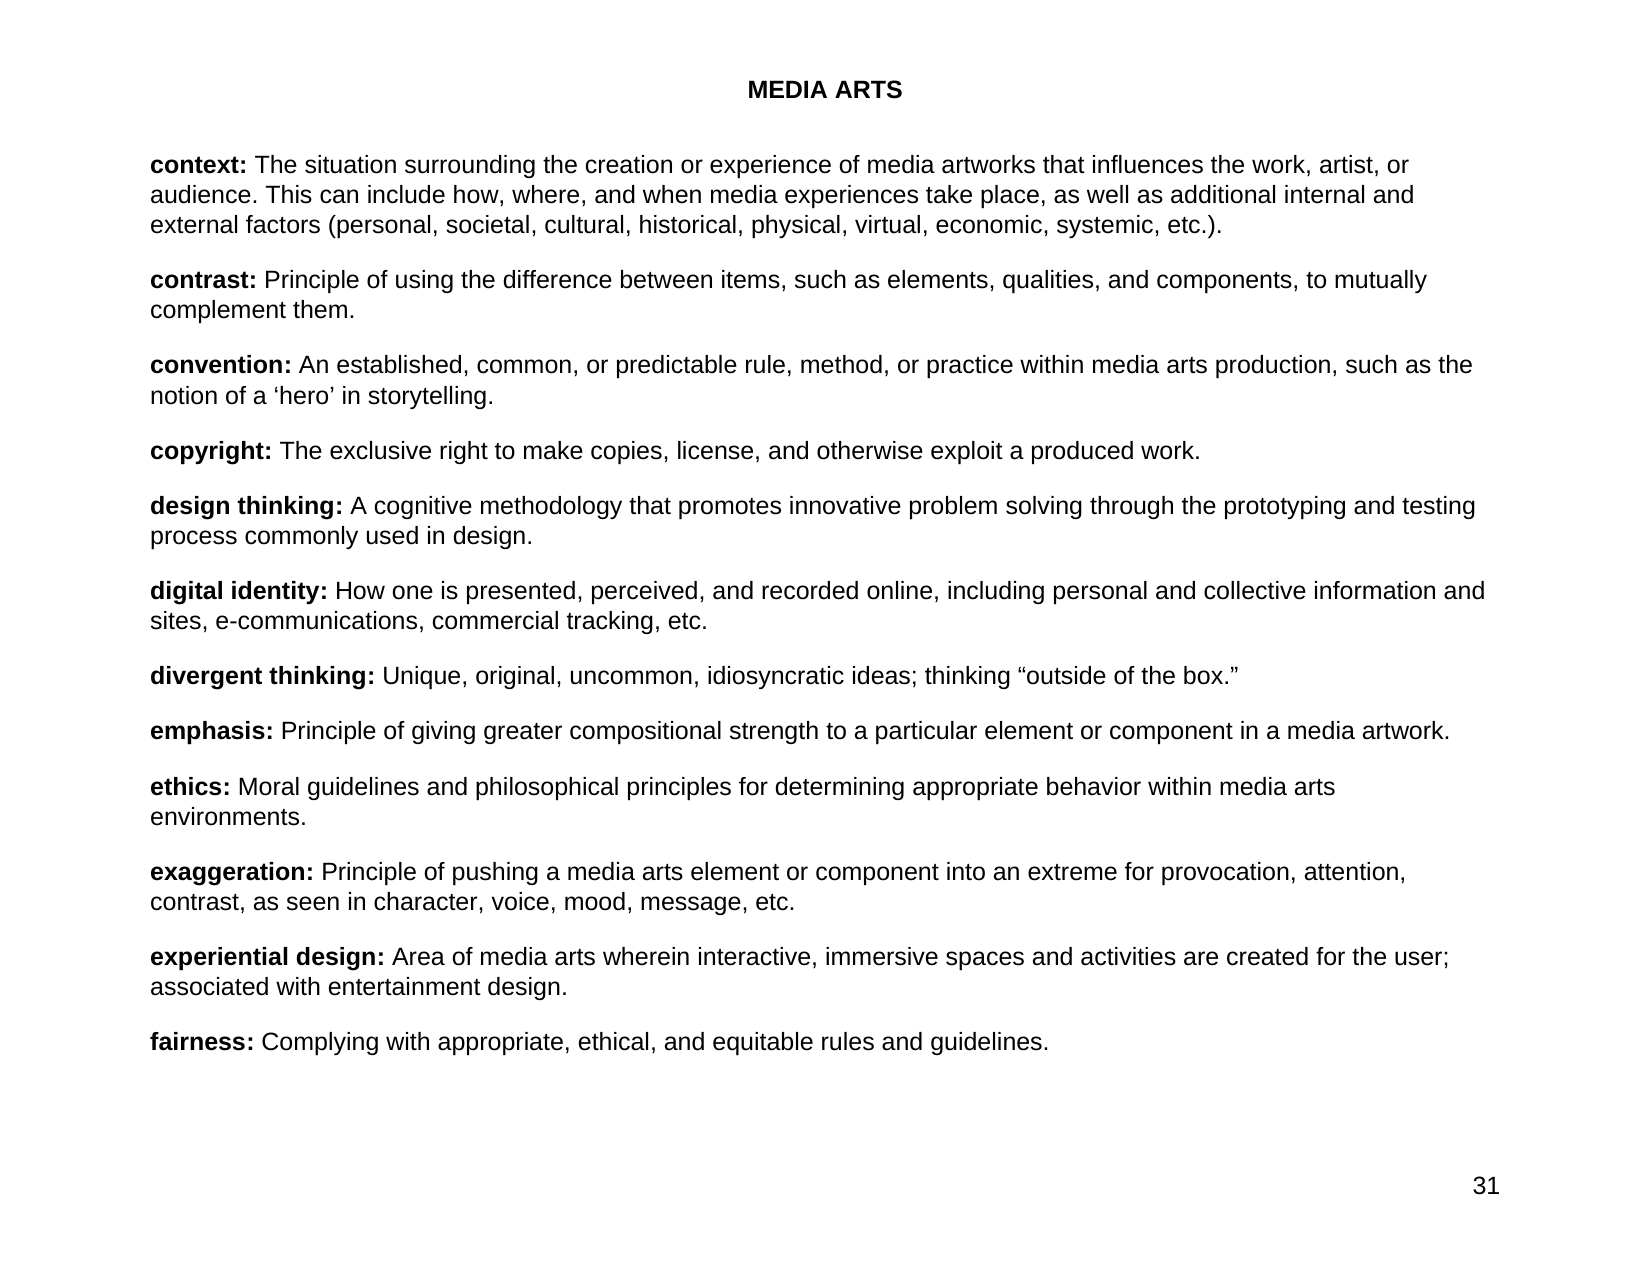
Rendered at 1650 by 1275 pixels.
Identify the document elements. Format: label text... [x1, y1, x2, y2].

text ethics: Moral guidelines and philosophical principles for determining appropriate behavior within media arts environments. [150, 771, 1500, 830]
text copyright: The exclusive right to make copies, license, and otherwise exploit a produced work. [150, 436, 1500, 464]
text contrast: Principle of using the difference between items, such as elements, qualities, and components, to mutually complement them. [150, 265, 1500, 324]
text design thinking: A cognitive methodology that promotes innovative problem solving through the prototyping and testing process commonly used in design. [150, 491, 1500, 550]
text emphasis: Principle of giving greater compositional strength to a particular element or component in a media artwork. [150, 716, 1500, 745]
text experiential design: Area of media arts wherein interactive, immersive spaces and activities are created for the user; associated with entertainment design. [150, 942, 1500, 1001]
text divergent thinking: Unique, original, uncommon, idiosyncratic ideas; thinking “outside of the box.” [150, 661, 1500, 690]
text context: The situation surrounding the creation or experience of media artworks that influences the work, artist, or audience. This can include how, where, and when media experiences take place, as well as additional internal and external factors (personal, societal, cultural, historical, physical, virtual, economic, systemic, etc.). [150, 150, 1500, 239]
text exaggeration: Principle of pushing a media arts element or component into an extreme for provocation, attention, contrast, as seen in character, voice, mood, message, etc. [150, 857, 1500, 916]
text convention: An established, common, or predictable rule, method, or practice within media arts production, such as the notion of a ‘hero’ in storytelling. [150, 351, 1500, 409]
text digital identity: How one is presented, perceived, and recorded online, including personal and collective information and sites, e-communications, commercial tracking, etc. [150, 576, 1500, 635]
text fairness: Complying with appropriate, ethical, and equitable rules and guidelines. [150, 1027, 1500, 1056]
